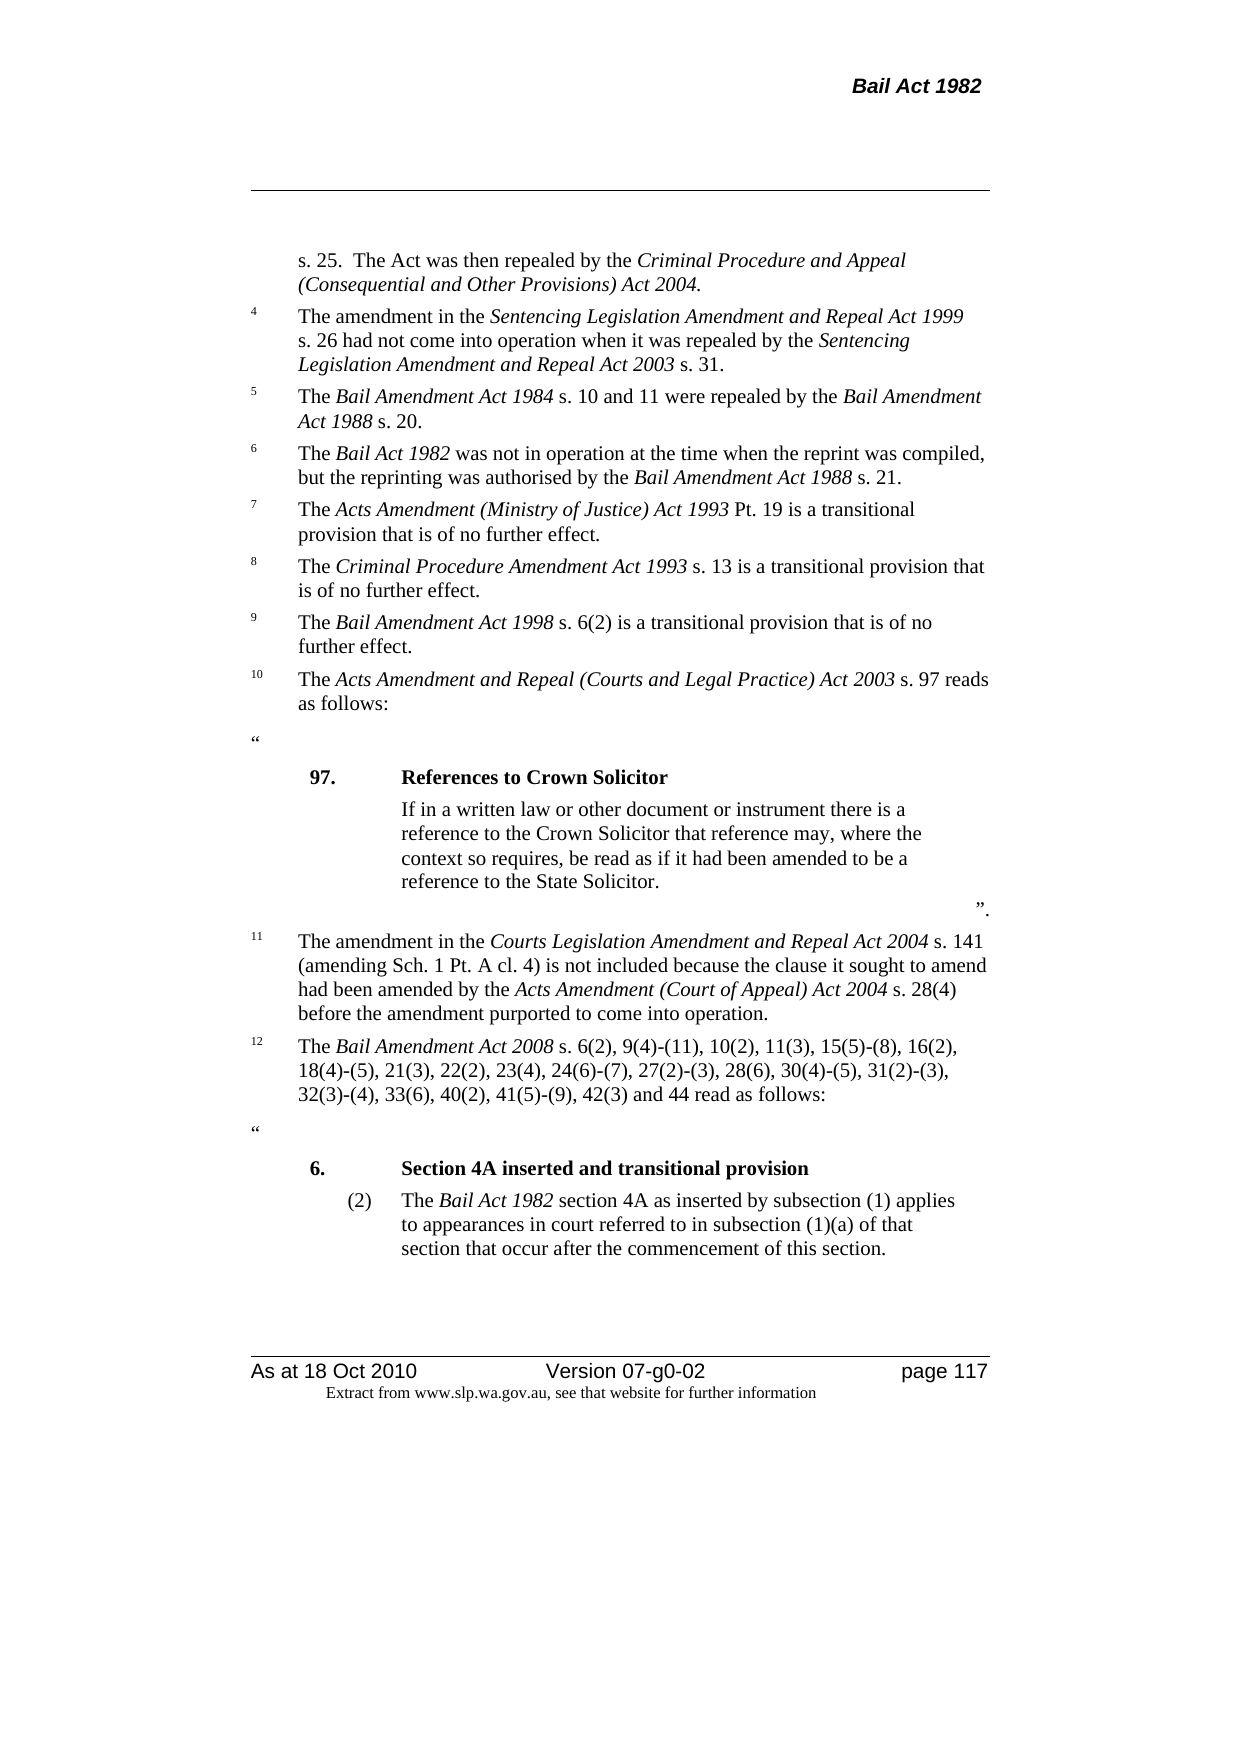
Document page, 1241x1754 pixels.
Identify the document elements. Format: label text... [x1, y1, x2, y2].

text 11 The amendment in the Courts Legislation Amendment and Repeal Act 2004 s. 141 (amending Sch. 1 Pt. A cl. 4) is not included because the clause it sought to amend had been amended by the Acts Amendment (Court of Appeal) Act 2004 s. 28(4) before the amendment purported to come into operation. [251, 929, 990, 1025]
text “ [251, 727, 990, 754]
subtitle 97. References to Crown Solicitor [309, 765, 960, 789]
text If in a written law or other document or instrument there is a reference to the Crown Solicitor that reference may, where the context so requires, be read as if it had been amended to be a reference to the State Solicitor. [312, 797, 960, 893]
text 9 The Bail Amendment Act 1998 s. 6(2) is a transitional provision that is of no further effect. [251, 610, 990, 658]
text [251, 247, 990, 296]
text 12 The Bail Amendment Act 2008 s. 6(2), 9(4)-(11), 10(2), 11(3), 15(5)-(8), 16(2), 18(4)-(5), 21(3), 22(2), 23(4), 24(6)-(7), 27(2)-(3), 28(6), 30(4)-(5), 31(2)-(3), 32(3)-(4), 33(6), 40(2), 41(5)-(9), 42(3) and 44 read as follows: [251, 1033, 990, 1106]
text “ [251, 1118, 990, 1145]
text 6 The Bail Act 1982 was not in operation at the time when the reprint was compiled, but the reprinting was authorised by the Bail Amendment Act 1988 s. 21. [251, 441, 990, 489]
text ”. [251, 893, 990, 921]
text (2) The Bail Act 1982 section 4A as inserted by subsection (1) applies to appearances in court referred to in subsection (1)(a) of that section that occur after the commencement of this section. [312, 1188, 960, 1260]
text 4 The amendment in the Sentencing Legislation Amendment and Repeal Act 1999 s. 26 had not come into operation when it was repealed by the Sentencing Legislation Amendment and Repeal Act 2003 s. 31. [251, 304, 990, 376]
text 5 The Bail Amendment Act 1984 s. 10 and 11 were repealed by the Bail Amendment Act 1988 s. 20. [251, 384, 990, 433]
text 7 The Acts Amendment (Ministry of Justice) Act 1993 Pt. 19 is a transitional provision that is of no further effect. [251, 497, 990, 546]
text 10 The Acts Amendment and Repeal (Courts and Legal Practice) Act 2003 s. 97 reads as follows: [251, 667, 990, 715]
subtitle 6. Section 4A inserted and transitional provision [309, 1156, 960, 1180]
text 8 The Criminal Procedure Amendment Act 1993 s. 13 is a transitional provision that is of no further effect. [251, 554, 990, 602]
